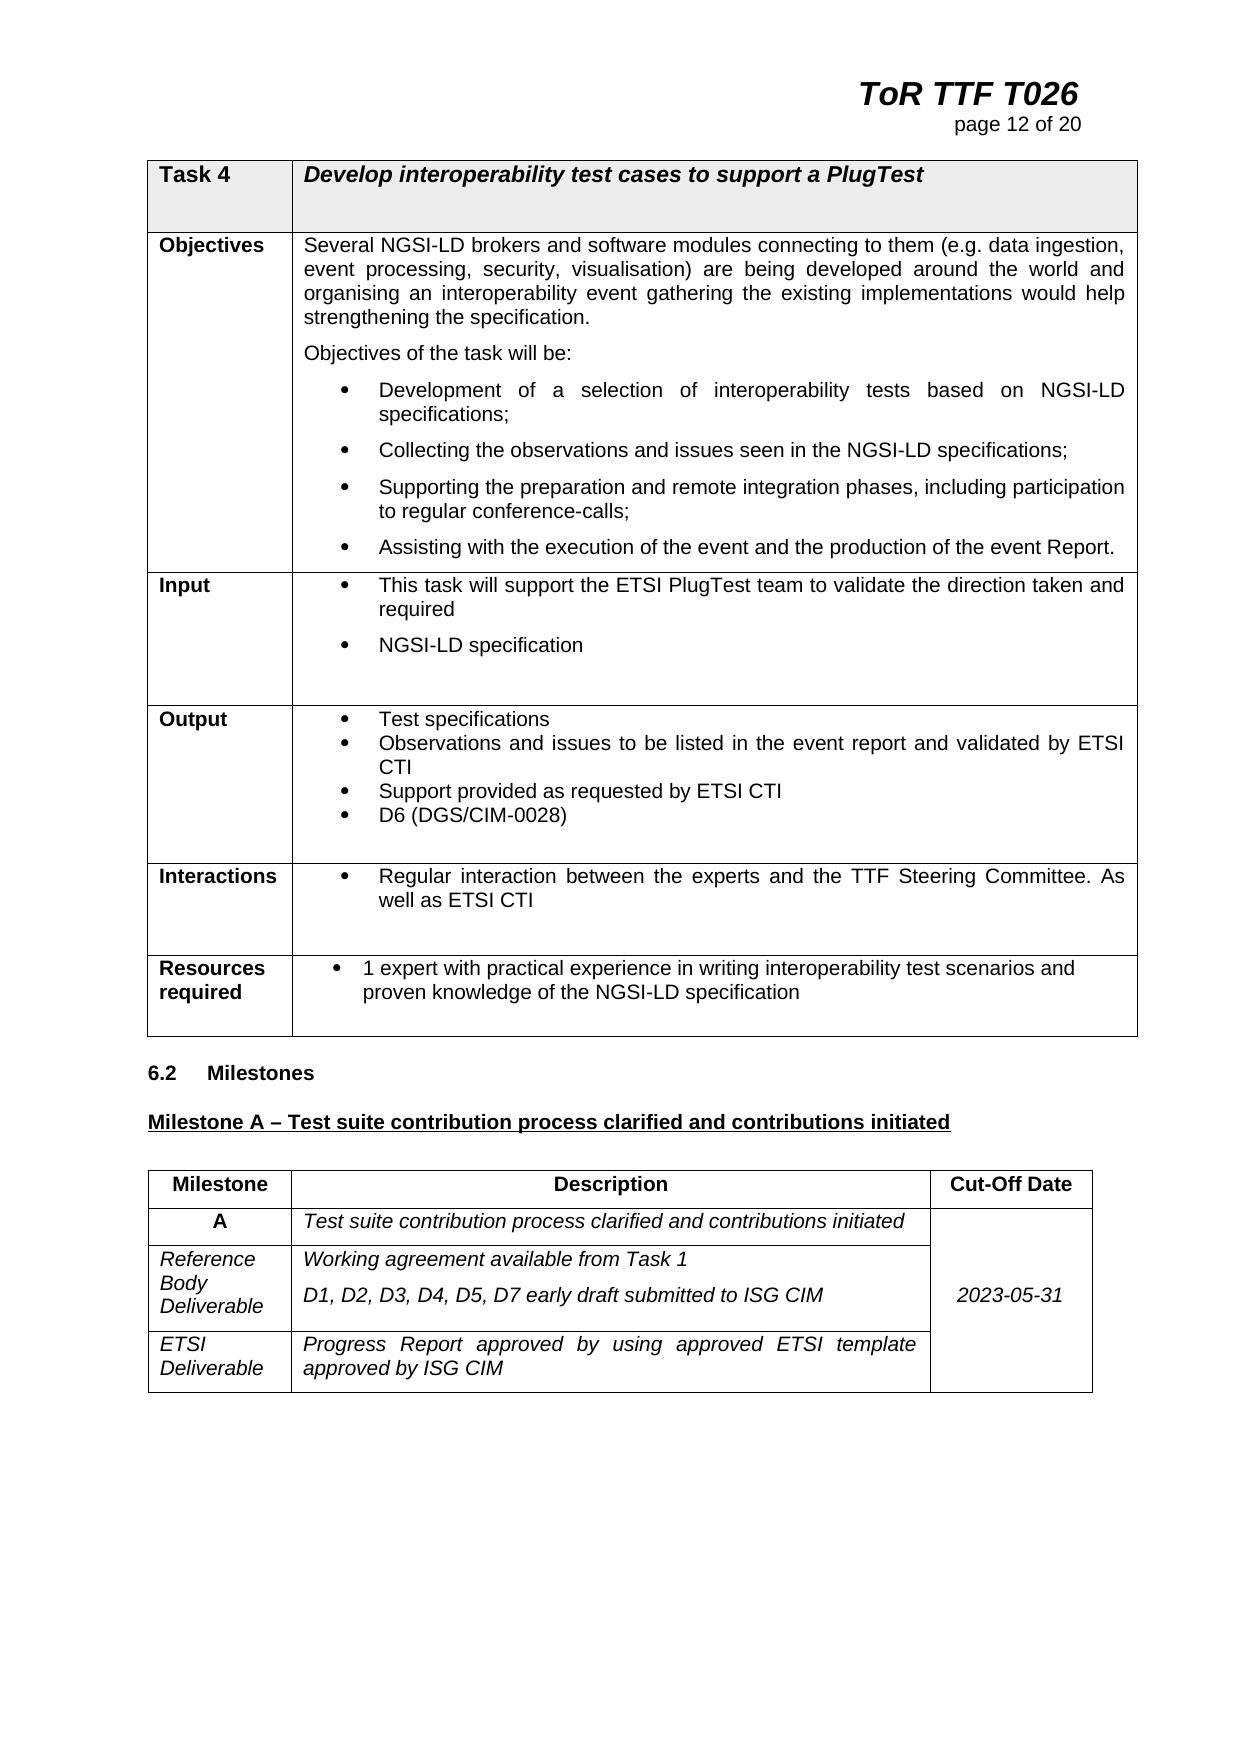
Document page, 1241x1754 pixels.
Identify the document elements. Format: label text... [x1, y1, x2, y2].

table_cell 1 expert with practical experience in writing interoperability test scenarios and proven knowledge of the NGSI-LD specification [293, 956, 1137, 1036]
table_cell Objectives [148, 233, 292, 572]
subtitle Milestones [148, 1061, 1092, 1085]
table_cell This task will support the ETSI PlugTest team to validate the direction taken and required NGSI-LD specification [293, 573, 1137, 705]
table_cell Regular interaction between the experts and the TTF Steering Committee. As well as ETSI CTI [293, 864, 1137, 955]
table_cell Reference Body Deliverable [149, 1246, 291, 1331]
table_header Description [292, 1171, 930, 1208]
table_header Develop interoperability test cases to support a PlugTest [293, 161, 1137, 232]
table_cell Test specifications Observations and issues to be listed in the event report and validated by ETSI CTI Support provided as requested by ETSI CTI D6 (DGS/CIM-0028) [293, 706, 1137, 863]
table_cell Output [148, 706, 292, 863]
table_header Milestone [149, 1171, 291, 1208]
table_header Task 4 [148, 161, 292, 232]
text Milestone A – Test suite contribution process clarified and contributions initiated [148, 1110, 1092, 1134]
table_cell A [149, 1209, 291, 1245]
table_cell Resources required [148, 956, 292, 1036]
table_cell Input [148, 573, 292, 705]
table_header Cut-Off Date [931, 1171, 1092, 1208]
table_cell Working agreement available from Task 1 D1, D2, D3, D4, D5, D7 early draft submitted to ISG CIM [292, 1246, 930, 1331]
table_cell Several NGSI-LD brokers and software modules connecting to them (e.g. data ingestion, event processing, security, visualisation) are being developed around the world and organising an interoperability event gathering the existing implementations would help strengthening the specification. Objectives of the task will be: Development of a selection of interoperability tests based on NGSI-LD specifications; Collecting the observations and issues seen in the NGSI-LD specifications; Supporting the preparation and remote integration phases, including participation to regular conference-calls; Assisting with the execution of the event and the production of the event Report. [293, 233, 1137, 572]
table_cell ETSI Deliverable [149, 1332, 291, 1392]
table_cell Test suite contribution process clarified and contributions initiated [292, 1209, 930, 1245]
table_cell 2023-05-31 [931, 1209, 1092, 1392]
table_cell Progress Report approved by using approved ETSI template approved by ISG CIM [292, 1332, 930, 1392]
table_cell Interactions [148, 864, 292, 955]
